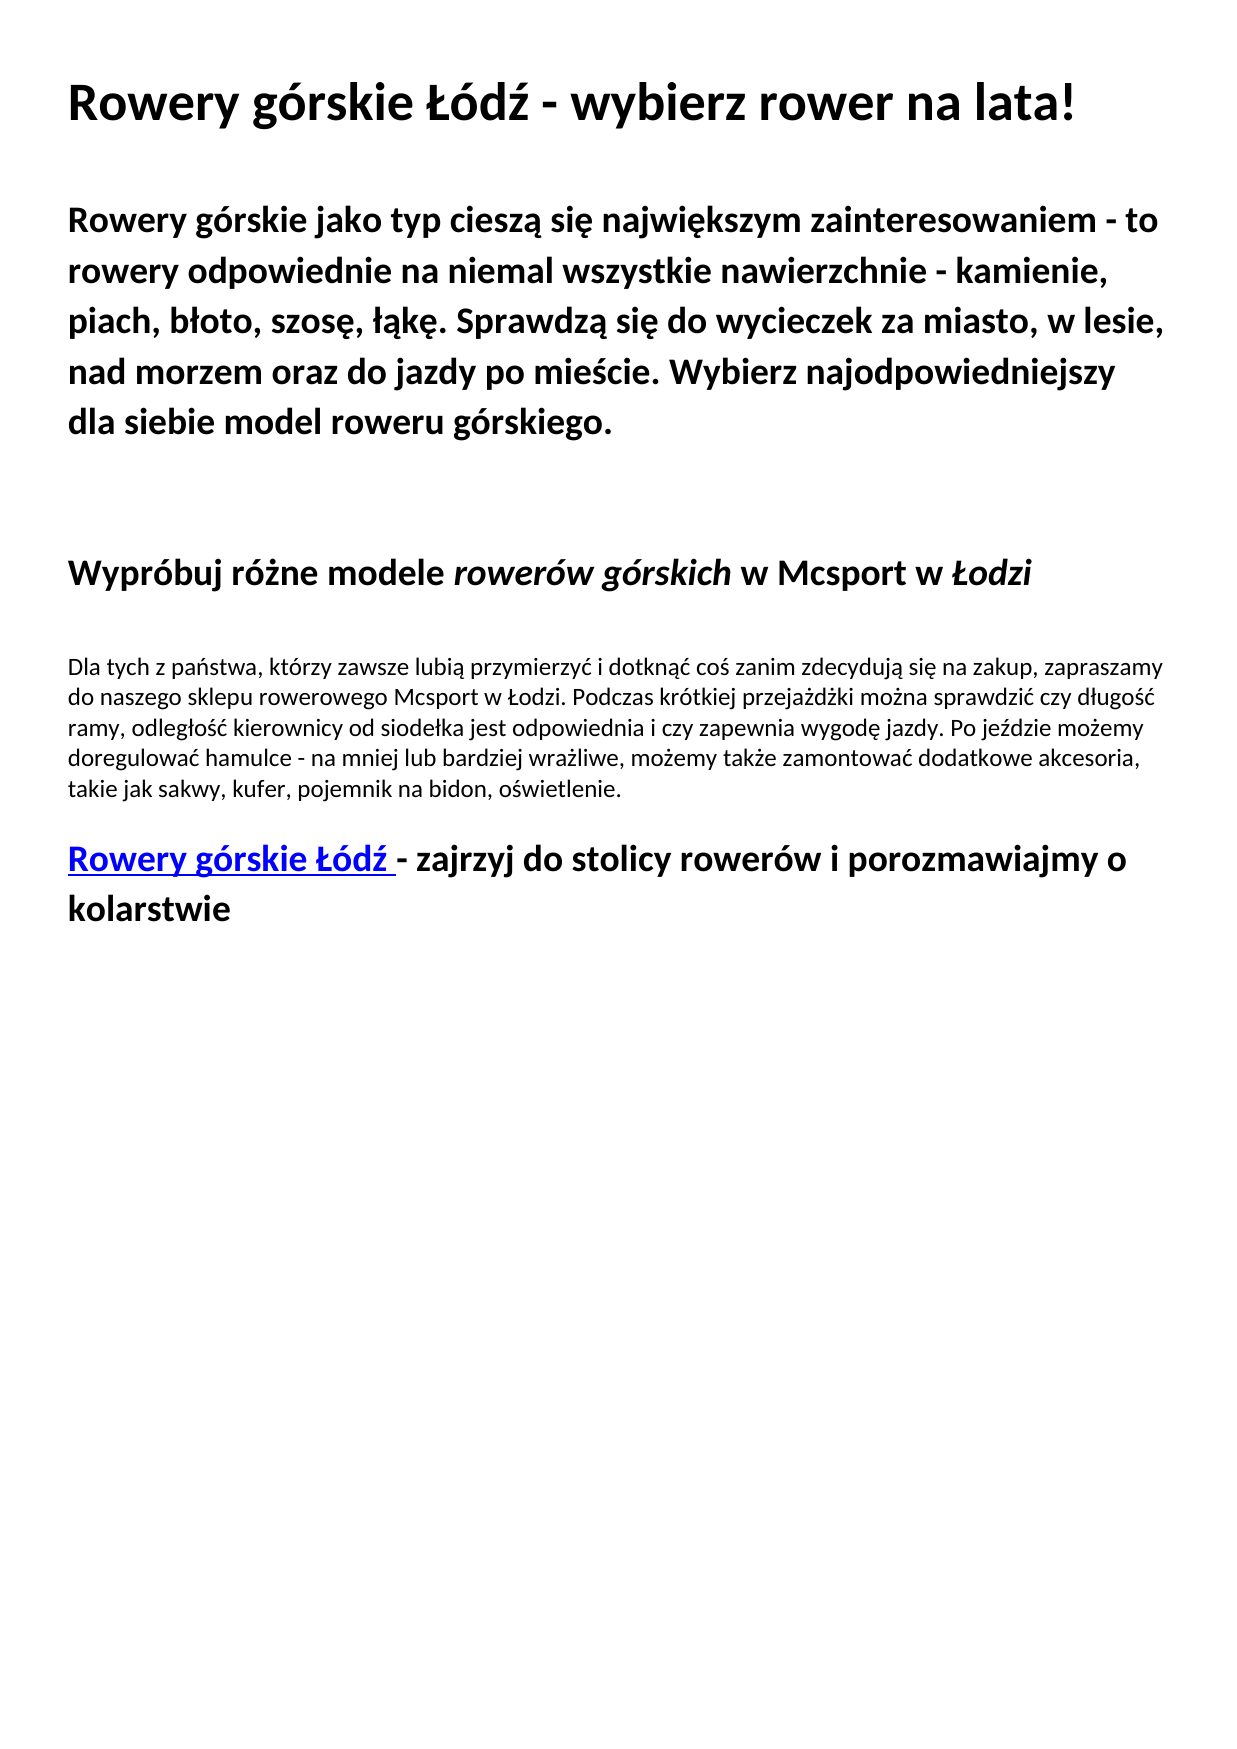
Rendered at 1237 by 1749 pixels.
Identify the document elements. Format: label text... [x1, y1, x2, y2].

text Rowery górskie Łódź - zajrzyj do stolicy rowerów i porozmawiajmy o kolarstwie [68, 835, 1169, 931]
text Rowery górskie jako typ cieszą się największym zainteresowaniem - to rowery odpowiednie na niemal wszystkie nawierzchnie - kamienie, piach, błoto, szosę, łąkę. Sprawdzą się do wycieczek za miasto, w lesie, nad morzem oraz do jazdy po mieście. Wybierz najodpowiedniejszy dla siebie model roweru górskiego. [68, 196, 1169, 444]
text Wypróbuj różne modele rowerów górskich w Mcsport w Łodzi [68, 548, 1169, 594]
text Rowery górskie Łódź - wybierz rower na lata! [68, 68, 1169, 134]
text Dla tych z państwa, którzy zawsze lubią przymierzyć i dotknąć coś zanim zdecydują się na zakup, zapraszamy do naszego sklepu rowerowego Mcsport w Łodzi. Podczas krótkiej przejażdżki można sprawdzić czy długość ramy, odległość kierownicy od siodełka jest odpowiednia i czy zapewnia wygodę jazdy. Po jeździe możemy doregulować hamulce - na mniej lub bardziej wrażliwe, możemy także zamontować dodatkowe akcesoria, takie jak sakwy, kufer, pojemnik na bidon, oświetlenie. [68, 651, 1169, 803]
